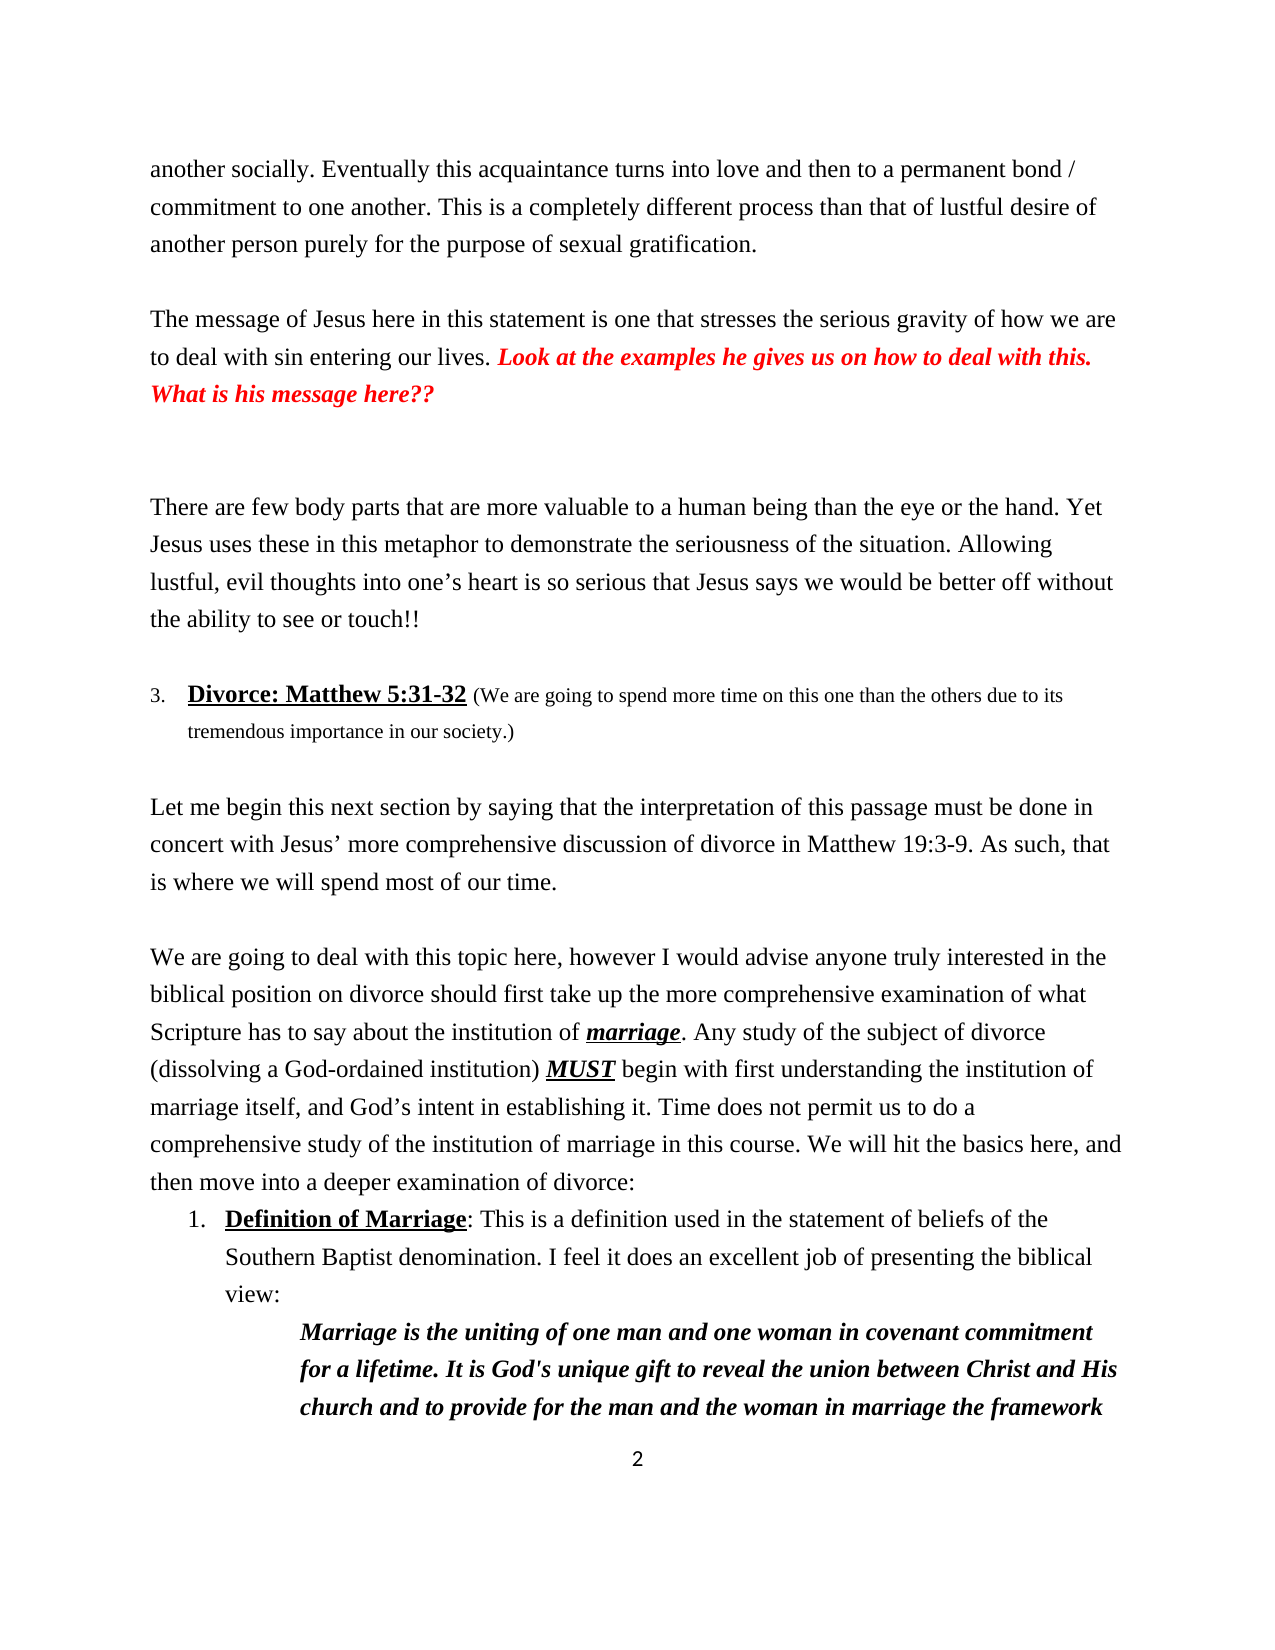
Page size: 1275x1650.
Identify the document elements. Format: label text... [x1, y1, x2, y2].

text We are going to deal with this topic here, however I would advise anyone truly interested in the biblical position on divorce should first take up the more comprehensive examination of what Scripture has to say about the institution of marriage. Any study of the subject of divorce (dissolving a God-ordained institution) MUST begin with first understanding the institution of marriage itself, and God’s intent in establishing it. Time does not permit us to do a comprehensive study of the institution of marriage in this course. We will hit the basics here, and then move into a deeper examination of divorce: [150, 937, 1125, 1200]
list Divorce: Matthew 5:31-32 (We are going to spend more time on this one than the others due to its tremendous importance in our society.) [150, 675, 1125, 750]
list There are few body parts that are more valuable to a human being than the eye or the hand. Yet Jesus uses these in this metaphor to demonstrate the seriousness of the situation. Allowing lustful, evil thoughts into one’s heart is so serious that Jesus says we would be better off without the ability to see or touch!! [150, 487, 1125, 637]
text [300, 1312, 1125, 1425]
list Definition of Marriage: This is a definition used in the statement of beliefs of the Southern Baptist denomination. I feel it does an excellent job of presenting the biblical view: [187, 1200, 1125, 1312]
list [150, 150, 1125, 262]
list The message of Jesus here in this statement is one that stresses the serious gravity of how we are to deal with sin entering our lives. Look at the examples he gives us on how to deal with this. What is his message here?? [150, 300, 1125, 412]
text Let me begin this next section by saying that the interpretation of this passage must be done in concert with Jesus’ more comprehensive discussion of divorce in Matthew 19:3-9. As such, that is where we will spend most of our time. [150, 787, 1125, 900]
